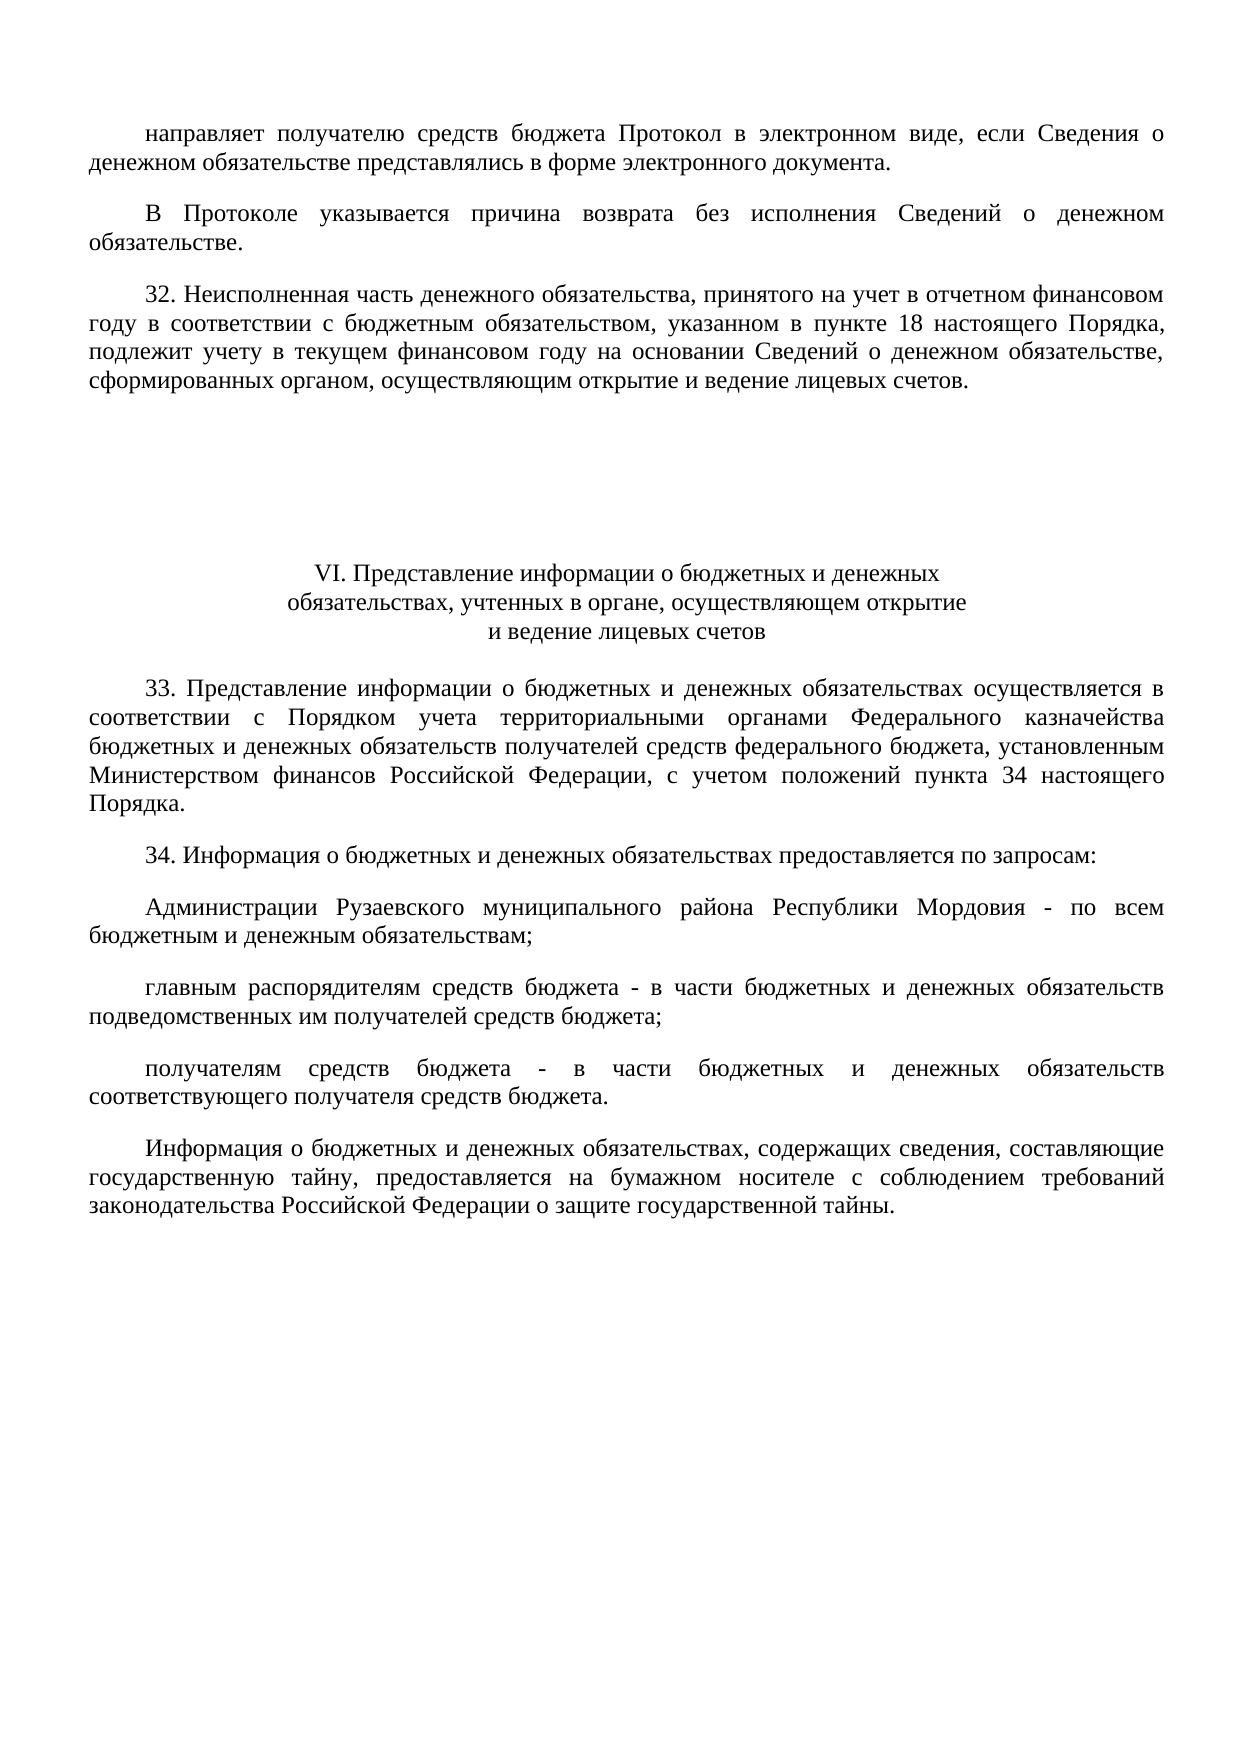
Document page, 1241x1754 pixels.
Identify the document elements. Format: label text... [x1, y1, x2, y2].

text и ведение лицевых счетов [89, 616, 1165, 645]
text обязательствах, учтенных в органе, осуществляющем открытие [89, 587, 1165, 616]
text 32. Неисполненная часть денежного обязательства, принятого на учет в отчетном финансовом году в соответствии с бюджетным обязательством, указанном в пункте 18 настоящего Порядка, подлежит учету в текущем финансовом году на основании Сведений о денежном обязательстве, сформированных органом, осуществляющим открытие и ведение лицевых счетов. [89, 279, 1165, 394]
text получателям средств бюджета - в части бюджетных и денежных обязательств соответствующего получателя средств бюджета. [89, 1053, 1165, 1110]
text направляет получателю средств бюджета Протокол в электронном виде, если Сведения о денежном обязательстве представлялись в форме электронного документа. [89, 118, 1165, 176]
text 33. Представление информации о бюджетных и денежных обязательствах осуществляется в соответствии с Порядком учета территориальными органами Федерального казначейства бюджетных и денежных обязательств получателей средств федерального бюджета, установленным Министерством финансов Российской Федерации, с учетом положений пункта 34 настоящего Порядка. [89, 673, 1165, 817]
text VI. Представление информации о бюджетных и денежных [89, 558, 1165, 587]
text Администрации Рузаевского муниципального района Республики Мордовия - по всем бюджетным и денежным обязательствам; [89, 892, 1165, 949]
text главным распорядителям средств бюджета - в части бюджетных и денежных обязательств подведомственных им получателей средств бюджета; [89, 972, 1165, 1030]
text 34. Информация о бюджетных и денежных обязательствах предоставляется по запросам: [89, 840, 1165, 869]
text В Протоколе указывается причина возврата без исполнения Сведений о денежном обязательстве. [89, 198, 1165, 256]
text Информация о бюджетных и денежных обязательствах, содержащих сведения, составляющие государственную тайну, предоставляется на бумажном носителе с соблюдением требований законодательства Российской Федерации о защите государственной тайны. [89, 1133, 1165, 1219]
